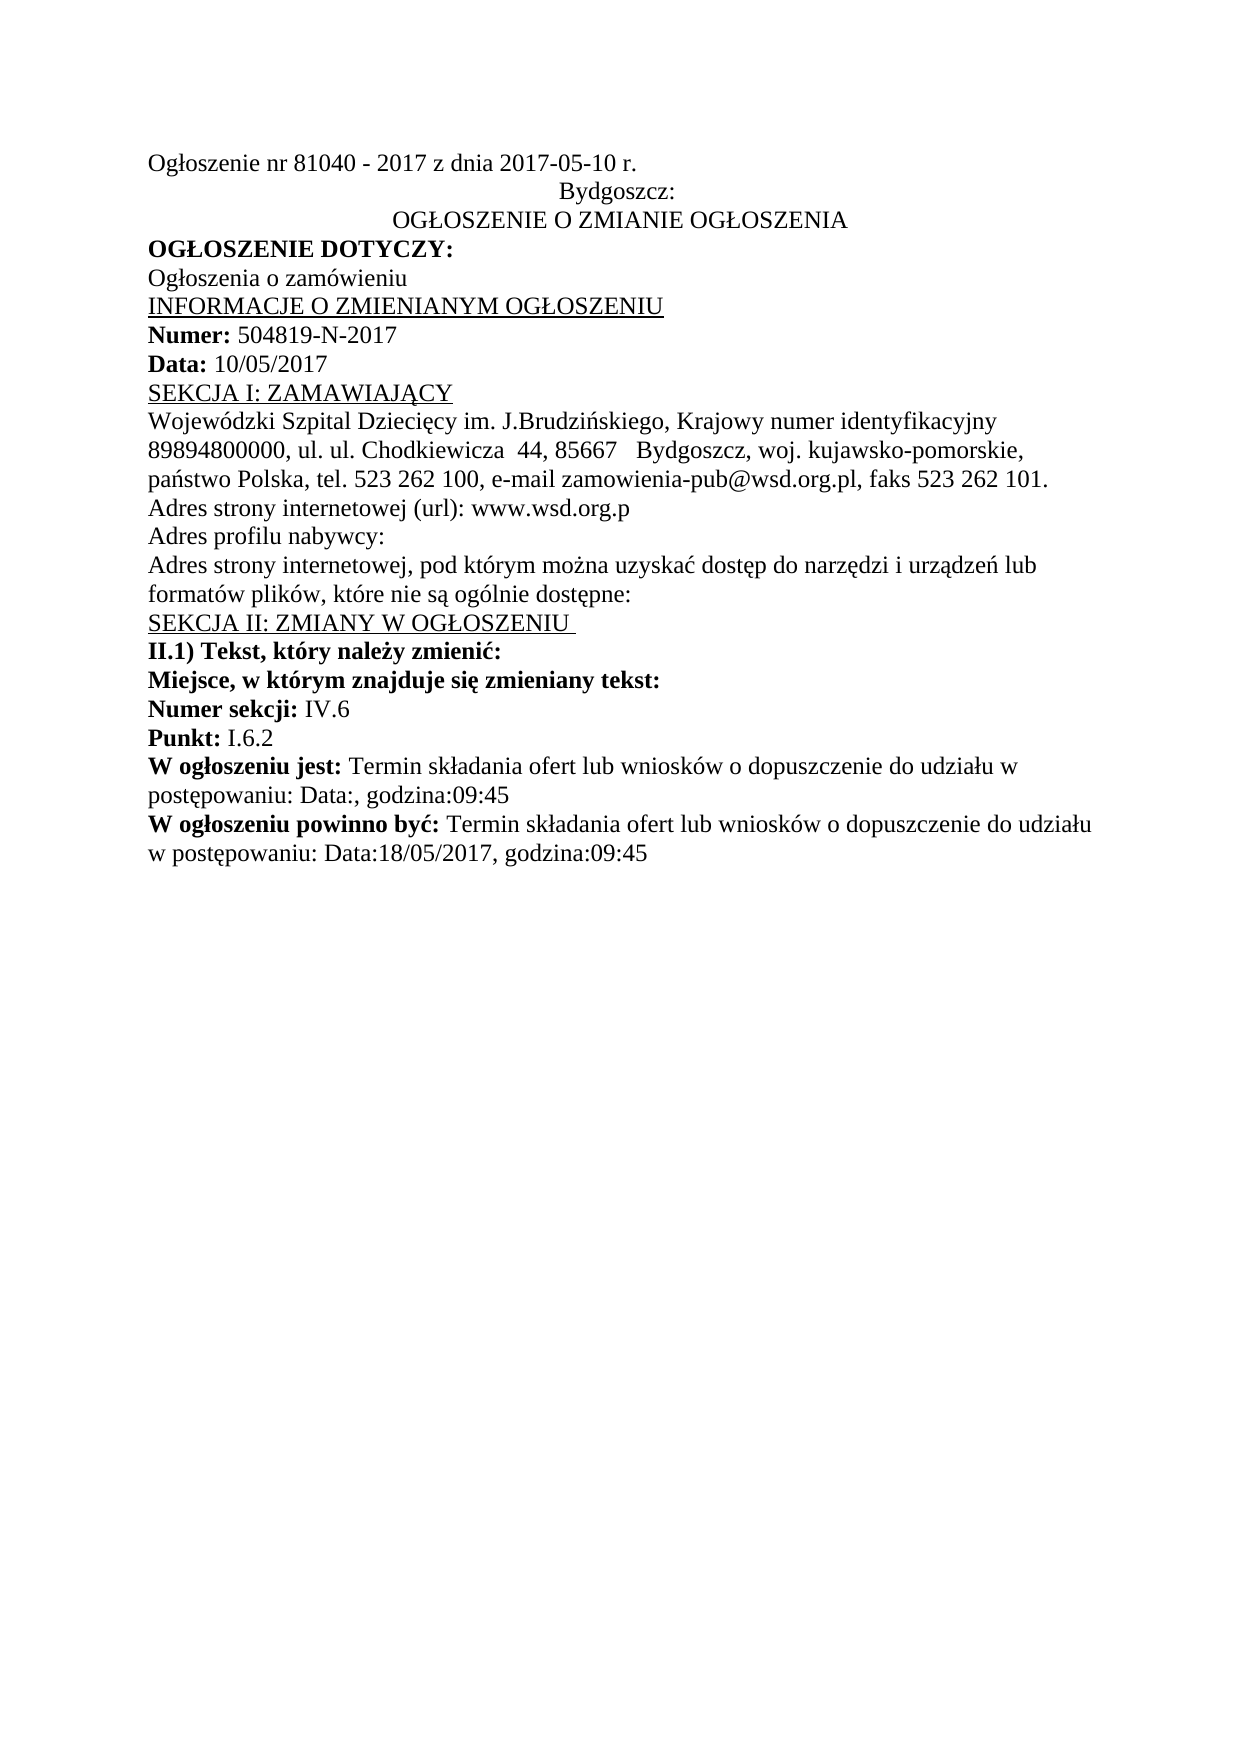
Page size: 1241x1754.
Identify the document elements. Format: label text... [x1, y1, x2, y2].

text Ogłoszenie nr 81040 - 2017 z dnia 2017-05-10 r. [148, 148, 1093, 176]
text Wojewódzki Szpital Dziecięcy im. J.Brudzińskiego, Krajowy numer identyfikacyjny 89894800000, ul. ul. Chodkiewicza 44, 85667 Bydgoszcz, woj. kujawsko-pomorskie, państwo Polska, tel. 523 262 100, e-mail zamowienia-pub@wsd.org.pl, faks 523 262 101. Adres strony internetowej (url): www.wsd.org.p Adres profilu nabywcy: Adres strony internetowej, pod którym można uzyskać dostęp do narzędzi i urządzeń lub formatów plików, które nie są ogólnie dostępne: [148, 406, 1093, 608]
text Ogłoszenia o zamówieniu [148, 263, 1093, 291]
text INFORMACJE O ZMIENIANYM OGŁOSZENIU [148, 291, 1093, 320]
text Miejsce, w którym znajduje się zmieniany tekst: Numer sekcji: IV.6 Punkt: I.6.2 W ogłoszeniu jest: Termin składania ofert lub wniosków o dopuszczenie do udziału w postępowaniu: Data:, godzina:09:45 W ogłoszeniu powinno być: Termin składania ofert lub wniosków o dopuszczenie do udziału w postępowaniu: Data:18/05/2017, godzina:09:45 [148, 665, 1093, 866]
text SEKCJA I: ZAMAWIAJĄCY [148, 378, 1093, 406]
text SEKCJA II: ZMIANY W OGŁOSZENIU [148, 608, 1093, 636]
text OGŁOSZENIE DOTYCZY: [148, 234, 1093, 263]
text Numer: 504819-N-2017 Data: 10/05/2017 [148, 320, 1093, 378]
text Bydgoszcz: OGŁOSZENIE O ZMIANIE OGŁOSZENIA [148, 176, 1093, 234]
text II.1) Tekst, który należy zmienić: [148, 636, 1093, 665]
